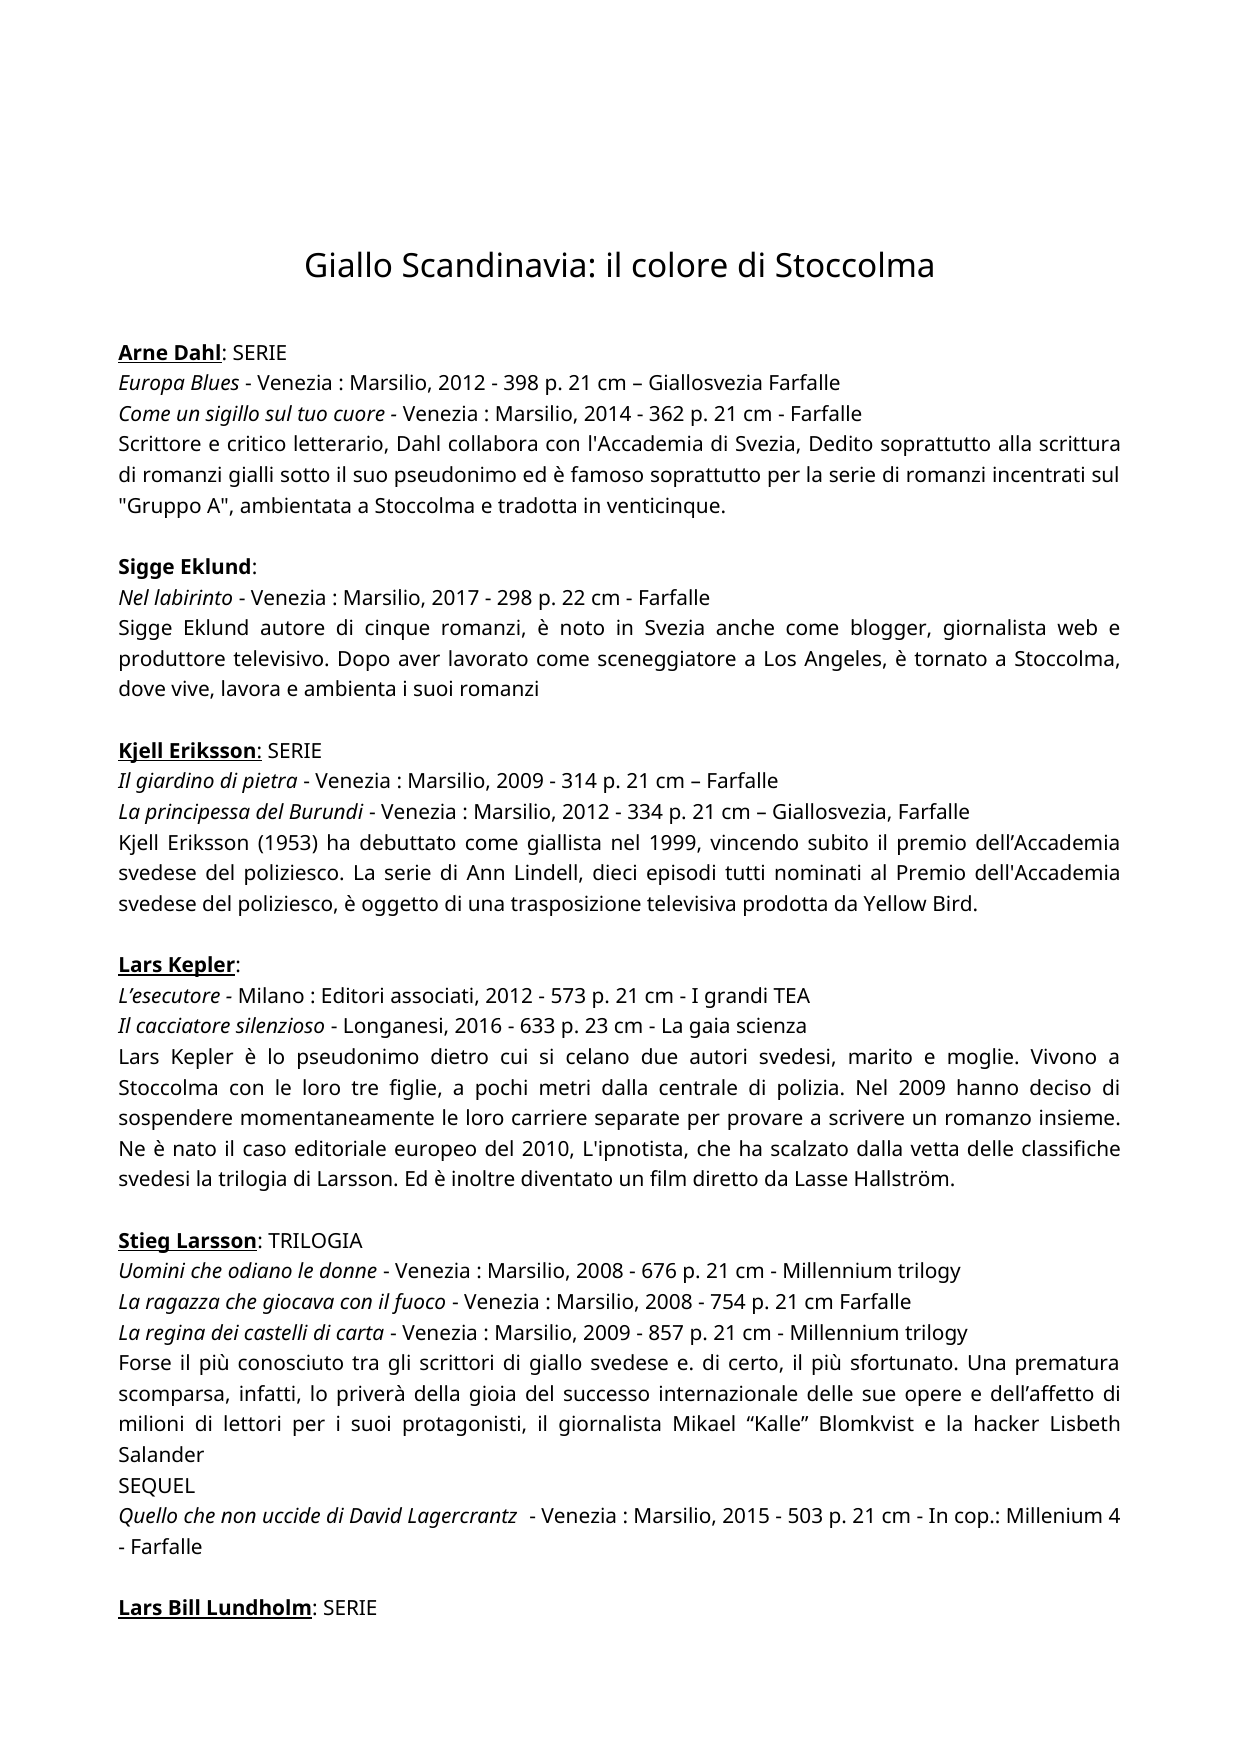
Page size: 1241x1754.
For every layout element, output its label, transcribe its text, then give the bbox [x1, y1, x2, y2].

text Giallo Scandinavia: il colore di Stoccolma [118, 241, 1122, 287]
text Il cacciatore silenzioso - Longanesi, 2016 - 633 p. 23 cm - La gaia scienza [118, 1011, 1122, 1040]
text Kjell Eriksson: SERIE [118, 736, 1122, 764]
text Il giardino di pietra - Venezia : Marsilio, 2009 - 314 p. 21 cm – Farfalle [118, 766, 1122, 795]
text Scrittore e critico letterario, Dahl collabora con l'Accademia di Svezia, Dedito soprattutto alla scrittura di romanzi gialli sotto il suo pseudonimo ed è famoso soprattutto per la serie di romanzi incentrati sul "Gruppo A", ambientata a Stoccolma e tradotta in venticinque. [118, 429, 1122, 519]
text Quello che non uccide di David Lagercrantz - Venezia : Marsilio, 2015 - 503 p. 21 cm - In cop.: Millenium 4 - Farfalle [118, 1501, 1122, 1560]
text Come un sigillo sul tuo cuore - Venezia : Marsilio, 2014 - 362 p. 21 cm - Farfalle [118, 399, 1122, 427]
text Forse il più conosciuto tra gli scrittori di giallo svedese e. di certo, il più sfortunato. Una prematura scomparsa, infatti, lo priverà della gioia del successo internazionale delle sue opere e dell’affetto di milioni di lettori per i suoi protagonisti, il giornalista Mikael “Kalle” Blomkvist e la hacker Lisbeth Salander [118, 1348, 1122, 1468]
text Kjell Eriksson (1953) ha debuttato come giallista nel 1999, vincendo subito il premio dell’Accademia svedese del poliziesco. La serie di Ann Lindell, dieci episodi tutti nominati al Premio dell'Accademia svedese del poliziesco, è oggetto di una trasposizione televisiva prodotta da Yellow Bird. [118, 828, 1122, 917]
text Arne Dahl: SERIE [118, 338, 1122, 366]
text La ragazza che giocava con il fuoco - Venezia : Marsilio, 2008 - 754 p. 21 cm Farfalle [118, 1287, 1122, 1315]
text Nel labirinto - Venezia : Marsilio, 2017 - 298 p. 22 cm - Farfalle [118, 583, 1122, 611]
text Sigge Eklund: [118, 552, 1122, 580]
text SEQUEL [118, 1471, 1122, 1499]
text La principessa del Burundi - Venezia : Marsilio, 2012 - 334 p. 21 cm – Giallosvezia, Farfalle [118, 797, 1122, 825]
text Uomini che odiano le donne - Venezia : Marsilio, 2008 - 676 p. 21 cm - Millennium trilogy [118, 1256, 1122, 1285]
text La regina dei castelli di carta - Venezia : Marsilio, 2009 - 857 p. 21 cm - Millennium trilogy [118, 1318, 1122, 1346]
text Stieg Larsson: TRILOGIA [118, 1226, 1122, 1254]
text Sigge Eklund autore di cinque romanzi, è noto in Svezia anche come blogger, giornalista web e produttore televisivo. Dopo aver lavorato come sceneggiatore a Los Angeles, è tornato a Stoccolma, dove vive, lavora e ambienta i suoi romanzi [118, 613, 1122, 703]
text Lars Bill Lundholm: SERIE [118, 1593, 1122, 1622]
text Lars Kepler è lo pseudonimo dietro cui si celano due autori svedesi, marito e moglie. Vivono a Stoccolma con le loro tre figlie, a pochi metri dalla centrale di polizia. Nel 2009 hanno deciso di sospendere momentaneamente le loro carriere separate per provare a scrivere un romanzo insieme. Ne è nato il caso editoriale europeo del 2010, L'ipnotista, che ha scalzato dalla vetta delle classifiche svedesi la trilogia di Larsson. Ed è inoltre diventato un film diretto da Lasse Hallström. [118, 1042, 1122, 1193]
text Lars Kepler: [118, 950, 1122, 978]
text Europa Blues - Venezia : Marsilio, 2012 - 398 p. 21 cm – Giallosvezia Farfalle [118, 368, 1122, 397]
text L’esecutore - Milano : Editori associati, 2012 - 573 p. 21 cm - I grandi TEA [118, 981, 1122, 1009]
